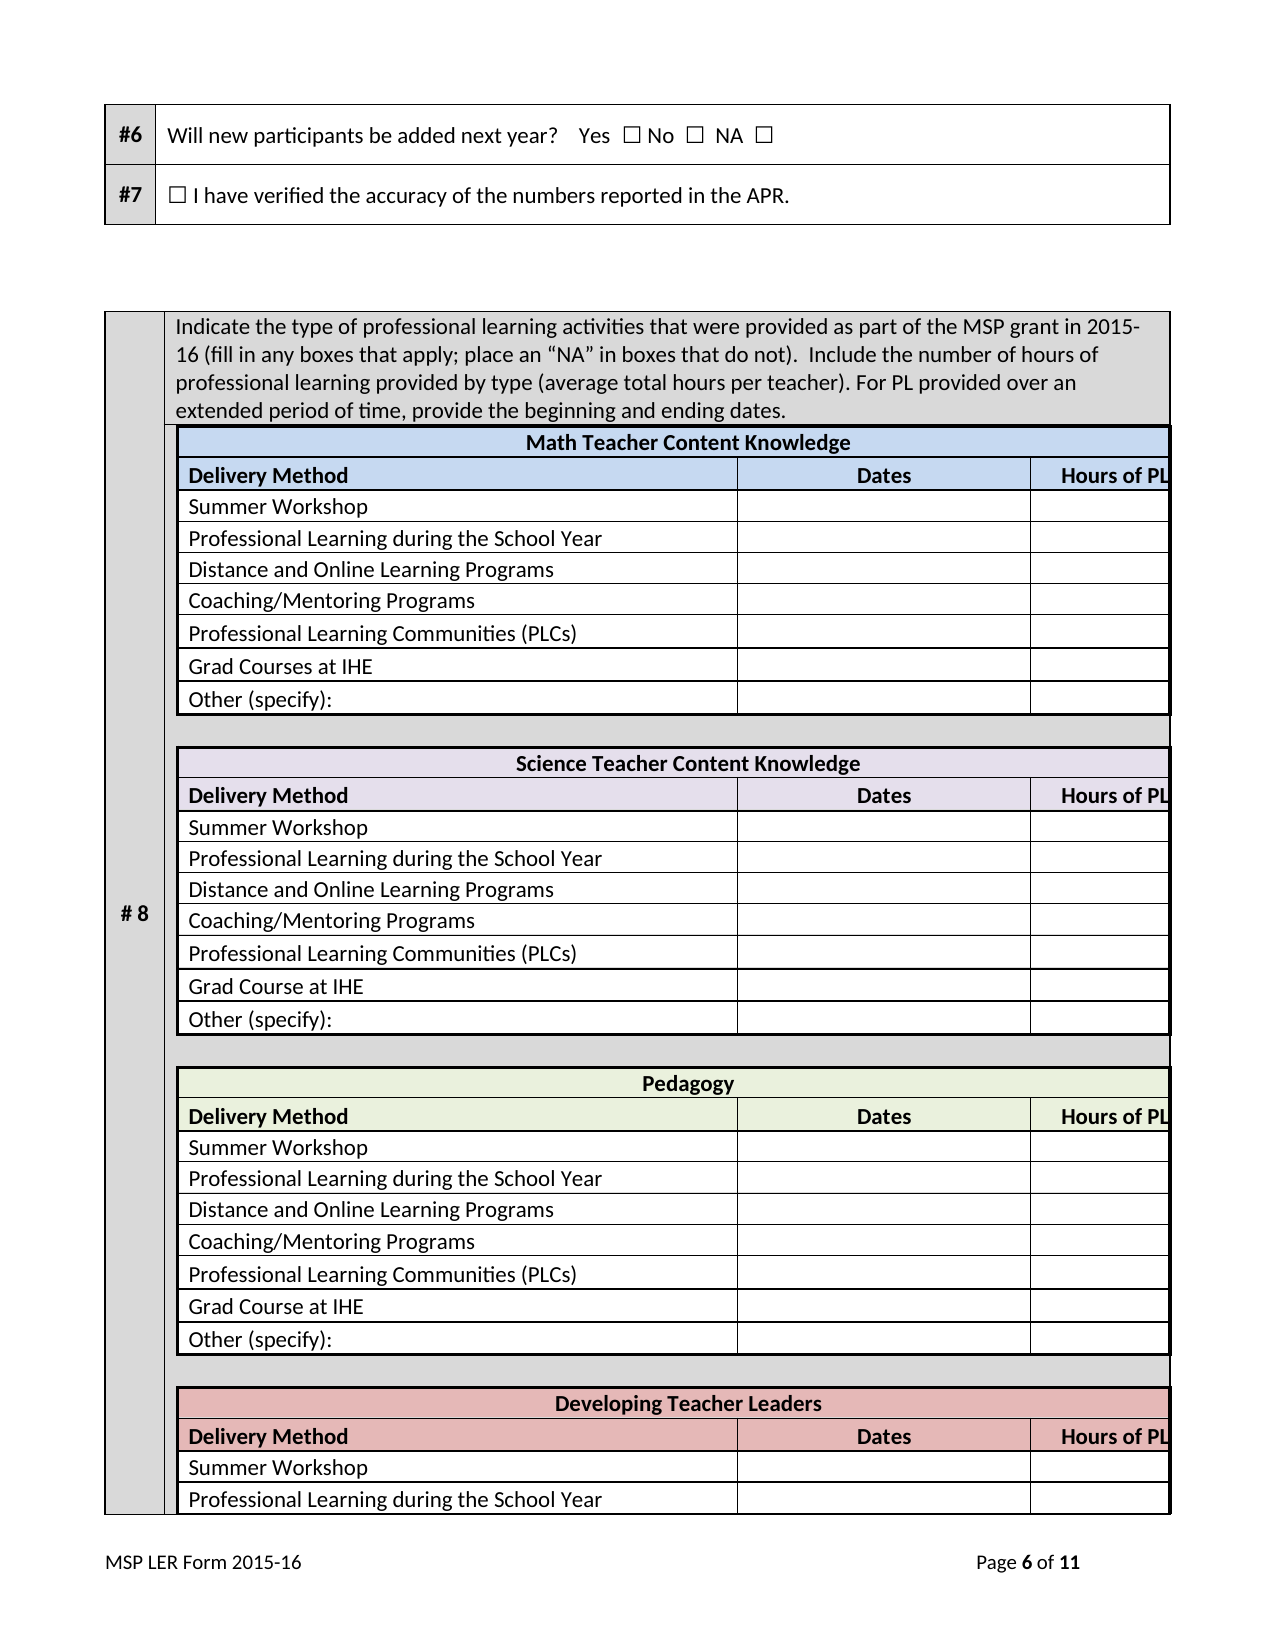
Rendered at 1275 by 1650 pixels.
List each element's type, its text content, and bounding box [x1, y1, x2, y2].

table_cell #7 [106, 165, 155, 224]
table_header # 8 [106, 312, 164, 1514]
table_header Indicate the type of professional learning activities that were provided as part of the MSP grant in 2015-16 (fill in any boxes that apply; place an “NA” in boxes that do not). Include the number of hours of professional learning provided by type (average total hours per teacher). For PL provided over an extended period of time, provide the beginning and ending dates. [165, 312, 1169, 424]
table_cell Will new participants be added next year? Yes No NA [156, 105, 1169, 164]
table_cell I have verified the accuracy of the numbers reported in the APR. [156, 165, 1169, 224]
table_cell #6 [106, 105, 155, 164]
table_cell [165, 425, 1169, 1514]
